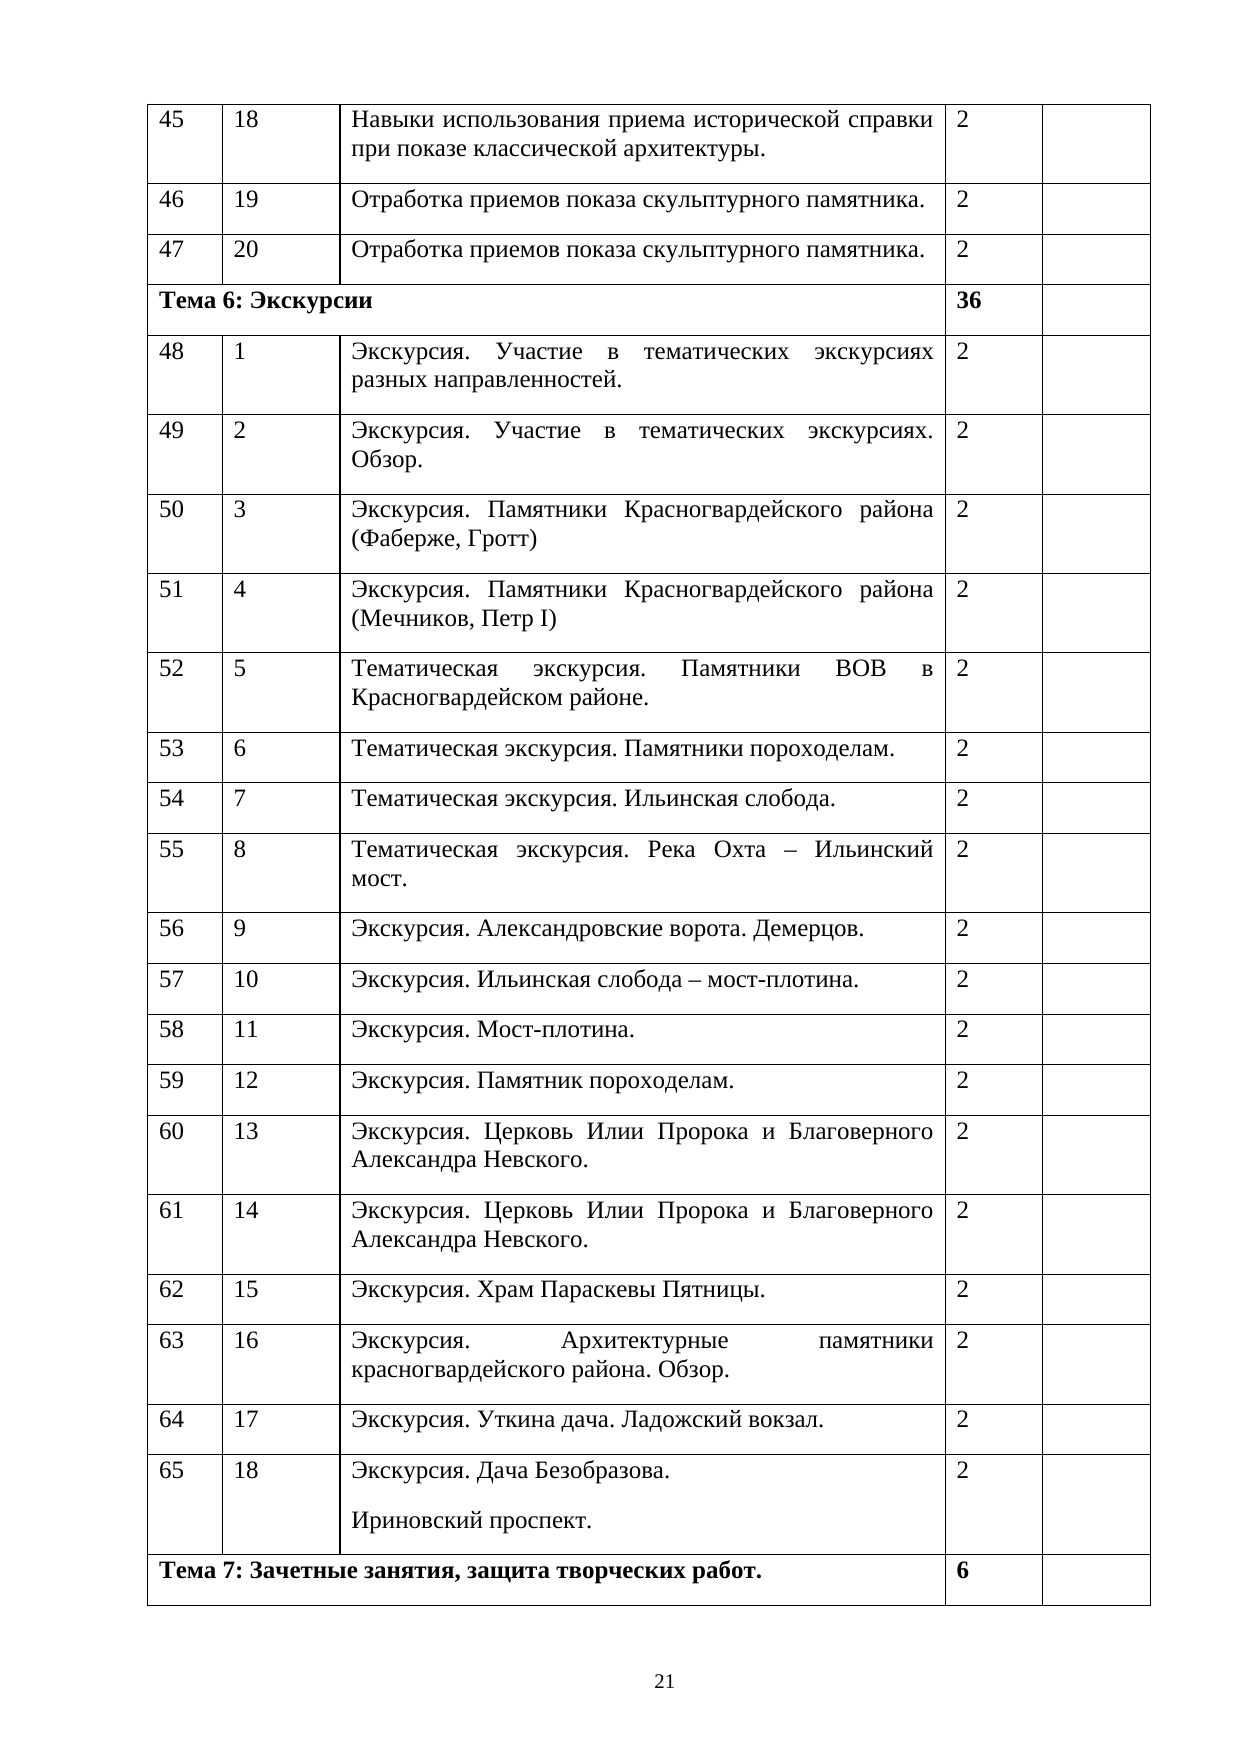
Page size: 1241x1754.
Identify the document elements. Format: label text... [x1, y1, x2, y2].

table_cell 6 [946, 1555, 1042, 1605]
table_cell 50 [148, 495, 222, 573]
table_cell 46 [148, 184, 222, 233]
table_cell [1043, 105, 1150, 183]
table_cell 2 [946, 1015, 1042, 1064]
table_cell Экскурсия. Участие в тематических экскурсиях. Обзор. [341, 415, 945, 493]
table_cell 2 [946, 1455, 1042, 1554]
table_cell Тематическая экскурсия. Памятники пороходелам. [341, 733, 945, 782]
table_cell 2 [223, 415, 339, 493]
table_cell 6 [223, 733, 339, 782]
table_cell 15 [223, 1275, 339, 1324]
table_cell [1043, 733, 1150, 782]
table_cell [1043, 1195, 1150, 1273]
table_cell 2 [946, 105, 1042, 183]
table_cell [1043, 913, 1150, 963]
table_cell [1043, 964, 1150, 1013]
table_cell 1 [223, 336, 339, 414]
table_cell [1043, 1325, 1150, 1403]
table_cell 7 [223, 783, 339, 833]
table_cell 2 [946, 653, 1042, 732]
table_cell 2 [946, 184, 1042, 233]
table_cell 65 [148, 1455, 222, 1554]
table_cell Тема 6: Экскурсии [148, 285, 945, 335]
table_cell 16 [223, 1325, 339, 1403]
table_cell [1043, 783, 1150, 833]
table_cell 8 [223, 834, 339, 912]
table_cell Экскурсия. Мост-плотина. [341, 1015, 945, 1064]
table_cell Тема 7: Зачетные занятия, защита творческих работ. [148, 1555, 945, 1605]
table_cell [1043, 1065, 1150, 1115]
table_cell 2 [946, 1116, 1042, 1194]
table_cell 12 [223, 1065, 339, 1115]
table_cell 53 [148, 733, 222, 782]
table_cell 2 [946, 336, 1042, 414]
table_cell Экскурсия. Памятники Красногвардейского района (Мечников, Петр I) [341, 574, 945, 652]
table_cell Экскурсия. Памятники Красногвардейского района (Фаберже, Гротт) [341, 495, 945, 573]
table_cell Экскурсия. Памятник пороходелам. [341, 1065, 945, 1115]
table_cell [1043, 495, 1150, 573]
table_cell 11 [223, 1015, 339, 1064]
table_cell Экскурсия. Церковь Илии Пророка и Благоверного Александра Невского. [341, 1116, 945, 1194]
table_cell Отработка приемов показа скульптурного памятника. [341, 235, 945, 284]
table_cell 2 [946, 574, 1042, 652]
table_cell [1043, 1015, 1150, 1064]
table_cell [1043, 653, 1150, 732]
table_cell Отработка приемов показа скульптурного памятника. [341, 184, 945, 233]
table_cell Экскурсия. Уткина дача. Ладожский вокзал. [341, 1405, 945, 1454]
table_cell 54 [148, 783, 222, 833]
table_cell Экскурсия. Церковь Илии Пророка и Благоверного Александра Невского. [341, 1195, 945, 1273]
table_cell 60 [148, 1116, 222, 1194]
table_cell 18 [223, 1455, 339, 1554]
table_cell 59 [148, 1065, 222, 1115]
table_cell 36 [946, 285, 1042, 335]
table_cell 2 [946, 1275, 1042, 1324]
table_cell 48 [148, 336, 222, 414]
table_cell [1043, 184, 1150, 233]
table_cell 14 [223, 1195, 339, 1273]
table_cell Экскурсия. Архитектурные памятники красногвардейского района. Обзор. [341, 1325, 945, 1403]
table_cell 55 [148, 834, 222, 912]
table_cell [341, 105, 945, 183]
table_cell 47 [148, 235, 222, 284]
table_cell 9 [223, 913, 339, 963]
table_cell 3 [223, 495, 339, 573]
table_cell 2 [946, 964, 1042, 1013]
table_cell 52 [148, 653, 222, 732]
table_cell 51 [148, 574, 222, 652]
table_cell 20 [223, 235, 339, 284]
table_cell 2 [946, 783, 1042, 833]
table_cell 58 [148, 1015, 222, 1064]
table_cell [1043, 235, 1150, 284]
table_cell 2 [946, 235, 1042, 284]
table_cell 2 [946, 415, 1042, 493]
table_cell 2 [946, 1325, 1042, 1403]
table_cell [1043, 415, 1150, 493]
table_cell [1043, 574, 1150, 652]
table_cell 63 [148, 1325, 222, 1403]
table_cell 56 [148, 913, 222, 963]
table_cell 10 [223, 964, 339, 1013]
table_cell 2 [946, 913, 1042, 963]
table_cell [1043, 1455, 1150, 1554]
table_cell 57 [148, 964, 222, 1013]
table_cell 2 [946, 834, 1042, 912]
table_cell 13 [223, 1116, 339, 1194]
table_cell Экскурсия. Участие в тематических экскурсиях разных направленностей. [341, 336, 945, 414]
table_cell Экскурсия. Ильинская слобода – мост-плотина. [341, 964, 945, 1013]
table_cell 2 [946, 1065, 1042, 1115]
table_cell [1043, 1555, 1150, 1605]
table_cell 5 [223, 653, 339, 732]
table_cell Экскурсия. Дача Безобразова. Ириновский проспект. [341, 1455, 945, 1554]
table_cell [1043, 1275, 1150, 1324]
table_cell Экскурсия. Александровские ворота. Демерцов. [341, 913, 945, 963]
table_cell Тематическая экскурсия. Ильинская слобода. [341, 783, 945, 833]
table_cell 2 [946, 495, 1042, 573]
table_cell 45 [148, 105, 222, 183]
table_cell [1043, 285, 1150, 335]
table_cell 2 [946, 733, 1042, 782]
table_cell Тематическая экскурсия. Памятники ВОВ в Красногвардейском районе. [341, 653, 945, 732]
table_cell 62 [148, 1275, 222, 1324]
table_cell 2 [946, 1405, 1042, 1454]
table_cell [1043, 336, 1150, 414]
table_cell 18 [223, 105, 339, 183]
table_cell 61 [148, 1195, 222, 1273]
table_cell 4 [223, 574, 339, 652]
table_cell [1043, 834, 1150, 912]
table_cell Тематическая экскурсия. Река Охта – Ильинский мост. [341, 834, 945, 912]
table_cell 19 [223, 184, 339, 233]
table_cell 17 [223, 1405, 339, 1454]
table_cell [1043, 1405, 1150, 1454]
table_cell Экскурсия. Храм Параскевы Пятницы. [341, 1275, 945, 1324]
table_cell 49 [148, 415, 222, 493]
table_cell [1043, 1116, 1150, 1194]
table_cell 64 [148, 1405, 222, 1454]
table_cell 2 [946, 1195, 1042, 1273]
